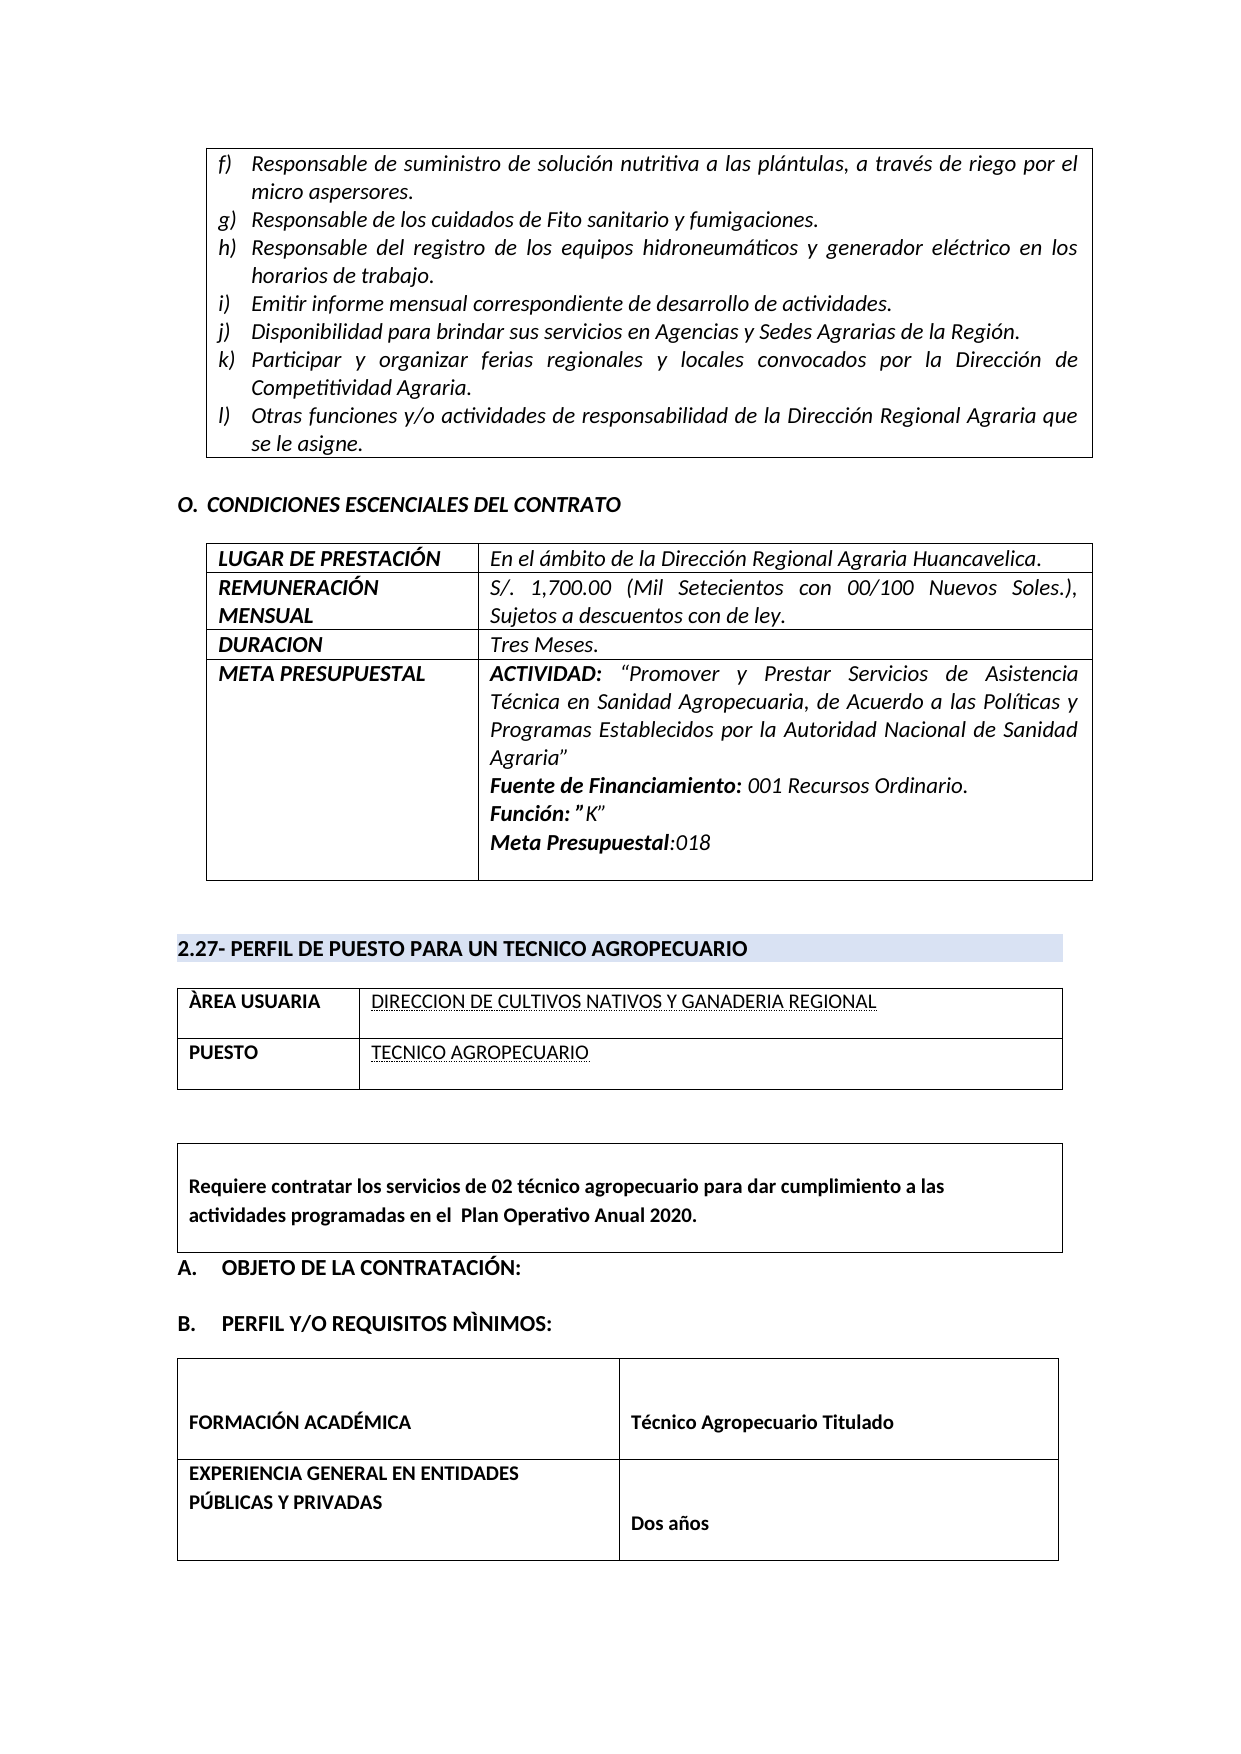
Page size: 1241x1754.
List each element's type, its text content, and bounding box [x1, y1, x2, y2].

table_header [207, 149, 1092, 457]
table_cell META PRESUPUESTAL [207, 660, 478, 880]
table_cell PUESTO [178, 1039, 359, 1089]
table_cell EXPERIENCIA GENERAL EN ENTIDADES PÚBLICAS Y PRIVADAS [178, 1460, 619, 1560]
list CONDICIONES ESCENCIALES DEL CONTRATO [177, 490, 1063, 518]
table_header LUGAR DE PRESTACIÓN [207, 544, 478, 572]
table_cell Tres Meses. [479, 630, 1092, 658]
table_cell REMUNERACIÓN MENSUAL [207, 573, 478, 629]
text 2.27- PERFIL DE PUESTO PARA UN TECNICO AGROPECUARIO [177, 934, 1063, 962]
table_header En el ámbito de la Dirección Regional Agraria Huancavelica. [479, 544, 1092, 572]
table_cell DURACION [207, 630, 478, 658]
table_header Requiere contratar los servicios de 02 técnico agropecuario para dar cumplimiento a las actividades programadas en el Plan Operativo Anual 2020. [178, 1144, 1062, 1252]
list OBJETO DE LA CONTRATACIÓN: [177, 1253, 1058, 1281]
table_cell TECNICO AGROPECUARIO [360, 1039, 1062, 1089]
table_cell ACTIVIDAD: “Promover y Prestar Servicios de Asistencia Técnica en Sanidad Agropecuaria, de Acuerdo a las Políticas y Programas Establecidos por la Autoridad Nacional de Sanidad Agraria” Fuente de Financiamiento: 001 Recursos Ordinario. Función: ”K” Meta Presupuestal:018 [479, 660, 1092, 880]
table_header DIRECCION DE CULTIVOS NATIVOS Y GANADERIA REGIONAL [360, 989, 1062, 1038]
table_header ÀREA USUARIA [178, 989, 359, 1038]
table_cell S/. 1,700.00 (Mil Setecientos con 00/100 Nuevos Soles.), Sujetos a descuentos con de ley. [479, 573, 1092, 629]
table_cell Dos años [620, 1460, 1058, 1560]
table_header FORMACIÓN ACADÉMICA [178, 1359, 619, 1459]
list PERFIL Y/O REQUISITOS MÌNIMOS: [177, 1309, 1058, 1337]
table_header Técnico Agropecuario Titulado [620, 1359, 1058, 1459]
